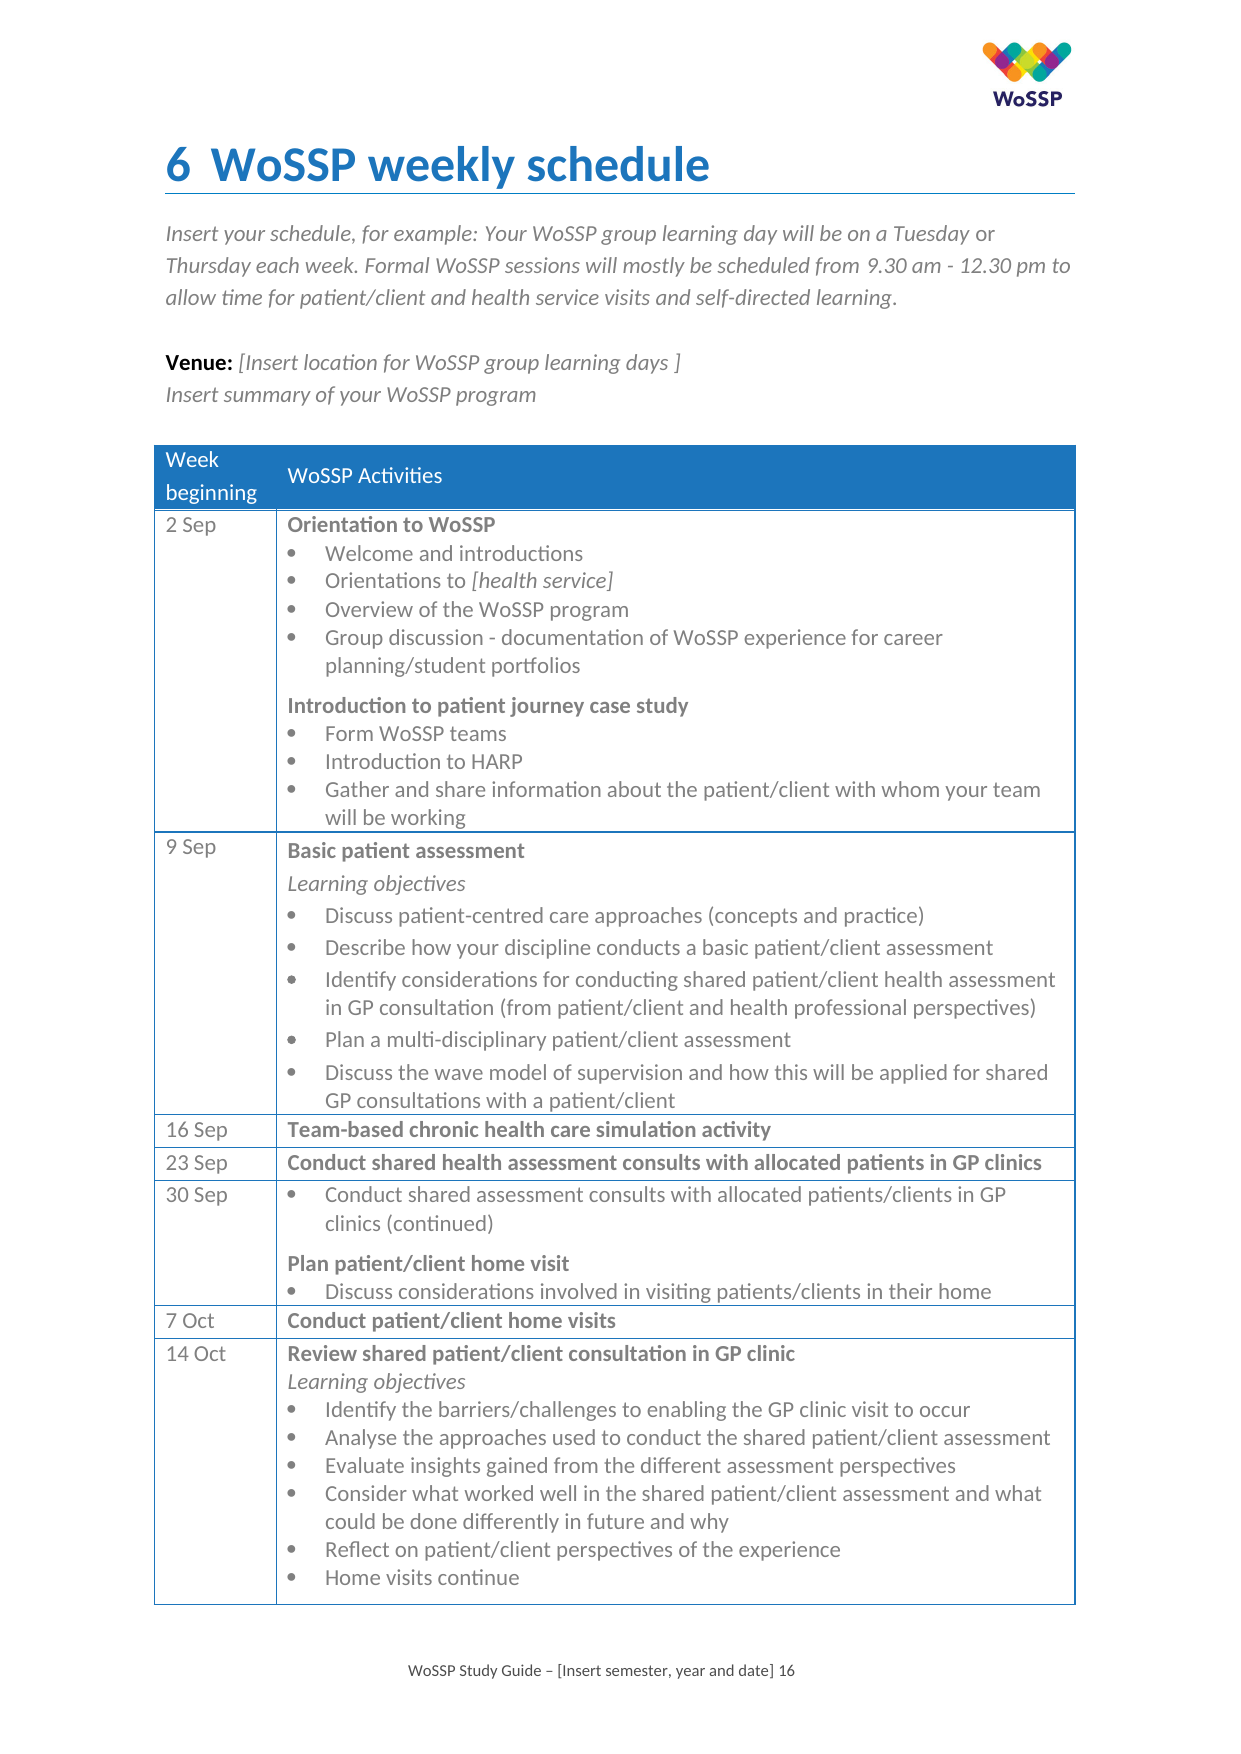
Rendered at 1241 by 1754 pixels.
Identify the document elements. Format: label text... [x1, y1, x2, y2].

table_cell Basic patient assessment Learning objectives Discuss patient-centred care approaches (concepts and practice) Describe how your discipline conducts a basic patient/client assessment Identify considerations for conducting shared patient/client health assessment in GP consultation (from patient/client and health professional perspectives) Plan a multi-disciplinary patient/client assessment Discuss the wave model of supervision and how this will be applied for shared GP consultations with a patient/client [277, 833, 1074, 1114]
table_cell 9 Sep [155, 833, 276, 1114]
picture [978, 35, 1075, 114]
table_header WoSSP Activities [277, 446, 1074, 509]
table_header Week beginning [155, 446, 276, 509]
table_cell Team-based chronic health care simulation activity [277, 1115, 1074, 1147]
table_cell Orientation to WoSSP Welcome and introductions Orientations to [health service] Overview of the WoSSP program Group discussion - documentation of WoSSP experience for career planning/student portfolios Introduction to patient journey case study Form WoSSP teams Introduction to HARP Gather and share information about the patient/client with whom your team will be working [277, 511, 1074, 831]
table_cell 23 Sep [155, 1148, 276, 1179]
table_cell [277, 1339, 1074, 1604]
table_cell Conduct shared assessment consults with allocated patients/clients in GP clinics (continued) Plan patient/client home visit Discuss considerations involved in visiting patients/clients in their home [277, 1181, 1074, 1305]
text Venue: [Insert location for WoSSP group learning days ] [165, 348, 1075, 376]
table_cell 7 Oct [155, 1306, 276, 1338]
subtitle WoSSP weekly schedule [165, 143, 1075, 193]
table_cell Conduct shared health assessment consults with allocated patients in GP clinics [277, 1148, 1074, 1179]
table_cell 2 Sep [155, 511, 276, 831]
text Insert summary of your WoSSP program [165, 380, 1075, 408]
table_cell Conduct patient/client home visits [277, 1306, 1074, 1338]
table_cell 16 Sep [155, 1115, 276, 1147]
table_cell 14 Oct [155, 1339, 276, 1604]
text Insert your schedule, for example: Your WoSSP group learning day will be on a Tuesday or Thursday each week. Formal WoSSP sessions will mostly be scheduled from 9.30 am - 12.30 pm to allow time for patient/client and health service visits and self-directed learning. [165, 219, 1075, 312]
table_cell 30 Sep [155, 1181, 276, 1305]
